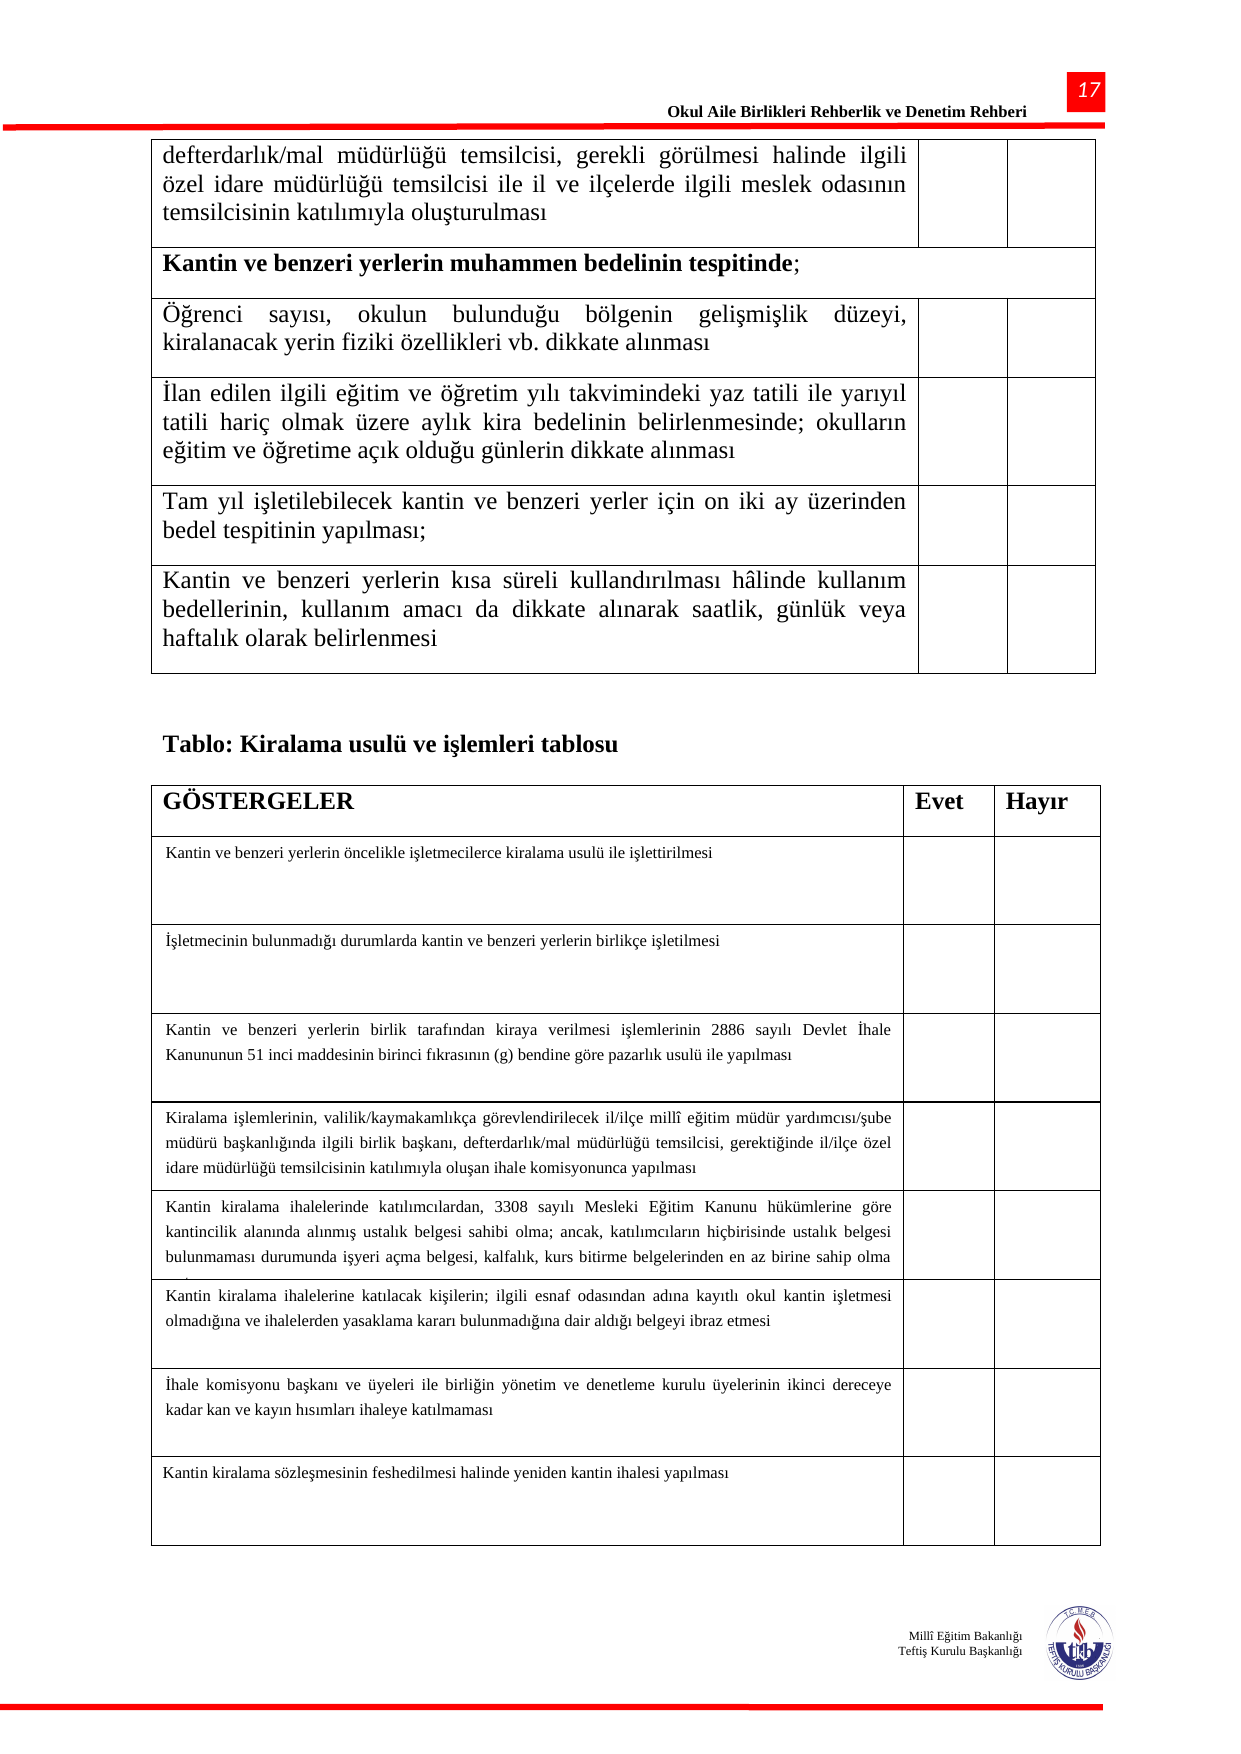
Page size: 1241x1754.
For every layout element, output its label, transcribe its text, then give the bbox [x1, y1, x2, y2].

table_cell [1008, 140, 1095, 247]
table_cell [919, 566, 1007, 673]
table_cell [995, 925, 1100, 1013]
table_cell [904, 1457, 994, 1545]
table_cell [1008, 486, 1095, 564]
table_cell [995, 1369, 1100, 1456]
table_cell [904, 1191, 994, 1279]
table_cell [904, 837, 994, 924]
table_cell [919, 378, 1007, 485]
table_cell Kantin kiralama sözleşmesinin feshedilmesi halinde yeniden kantin ihalesi yapılması [152, 1457, 903, 1545]
table_cell Kantin ve benzeri yerlerin öncelikle işletmecilerce kiralama usulü ile işlettirilmesi [152, 837, 903, 924]
table_cell Kantin kiralama ihalelerine katılacak kişilerin; ilgili esnaf odasından adına kayıtlı okul kantin işletmesi olmadığına ve ihalelerden yasaklama kararı bulunmadığına dair aldığı belgeyi ibraz etmesi [152, 1280, 903, 1367]
table_cell [995, 1014, 1100, 1101]
table_cell Tam yıl işletilebilecek kantin ve benzeri yerler için on iki ay üzerinden bedel tespitinin yapılması; [152, 486, 918, 564]
table_cell Kantin ve benzeri yerlerin kısa süreli kullandırılması hâlinde kullanım bedellerinin, kullanım amacı da dikkate alınarak saatlik, günlük veya haftalık olarak belirlenmesi [152, 566, 918, 673]
table_cell [904, 925, 994, 1013]
table_cell [904, 1014, 994, 1101]
table_cell [995, 837, 1100, 924]
table_header Hayır [995, 786, 1100, 836]
table_cell Kiralama işlemlerinin, valilik/kaymakamlıkça görevlendirilecek il/ilçe millî eğitim müdür yardımcısı/şube müdürü başkanlığında ilgili birlik başkanı, defterdarlık/mal müdürlüğü temsilcisi, gerektiğinde il/ilçe özel idare müdürlüğü temsilcisinin katılımıyla oluşan ihale komisyonunca yapılması [152, 1103, 903, 1190]
table_cell İhale komisyonu başkanı ve üyeleri ile birliğin yönetim ve denetleme kurulu üyelerinin ikinci dereceye kadar kan ve kayın hısımları ihaleye katılmaması [152, 1369, 903, 1456]
table_cell [919, 486, 1007, 564]
table_cell [919, 140, 1007, 247]
table_cell [904, 1103, 994, 1190]
table_cell İşletmecinin bulunmadığı durumlarda kantin ve benzeri yerlerin birlikçe işletilmesi [152, 925, 903, 1013]
table_cell [995, 1191, 1100, 1279]
text Tablo: Kiralama usulü ve işlemleri tablosu [162, 729, 1137, 758]
table_cell Öğrenci sayısı, okulun bulunduğu bölgenin gelişmişlik düzeyi, kiralanacak yerin fiziki özellikleri vb. dikkate alınması [152, 299, 918, 377]
table_cell İlan edilen ilgili eğitim ve öğretim yılı takvimindeki yaz tatili ile yarıyıl tatili hariç olmak üzere aylık kira bedelinin belirlenmesinde; okulların eğitim ve öğretime açık olduğu günlerin dikkate alınması [152, 378, 918, 485]
table_cell [904, 1280, 994, 1367]
table_header Evet [904, 786, 994, 836]
table_cell Kantin ve benzeri yerlerin birlik tarafından kiraya verilmesi işlemlerinin 2886 sayılı Devlet İhale Kanununun 51 inci maddesinin birinci fıkrasının (g) bendine göre pazarlık usulü ile yapılması [152, 1014, 903, 1101]
table_cell [995, 1103, 1100, 1190]
table_cell [995, 1280, 1100, 1367]
table_cell Kantin kiralama ihalelerinde katılımcılardan, 3308 sayılı Mesleki Eğitim Kanunu hükümlerine göre kantincilik alanında alınmış ustalık belgesi sahibi olma; ancak, katılımcıların hiçbirisinde ustalık belgesi bulunmaması durumunda işyeri açma belgesi, kalfalık, kurs bitirme belgelerinden en az birine sahip olma şartının aranması [152, 1191, 903, 1279]
table_cell [995, 1457, 1100, 1545]
table_cell [904, 1369, 994, 1456]
table_cell [919, 299, 1007, 377]
table_header GÖSTERGELER [152, 786, 903, 836]
table_cell Kantin ve benzeri yerlerin muhammen bedelinin tespitinde; [152, 248, 1095, 298]
table_cell [1008, 378, 1095, 485]
table_cell [1008, 566, 1095, 673]
table_cell [1008, 299, 1095, 377]
picture [1044, 1605, 1116, 1681]
